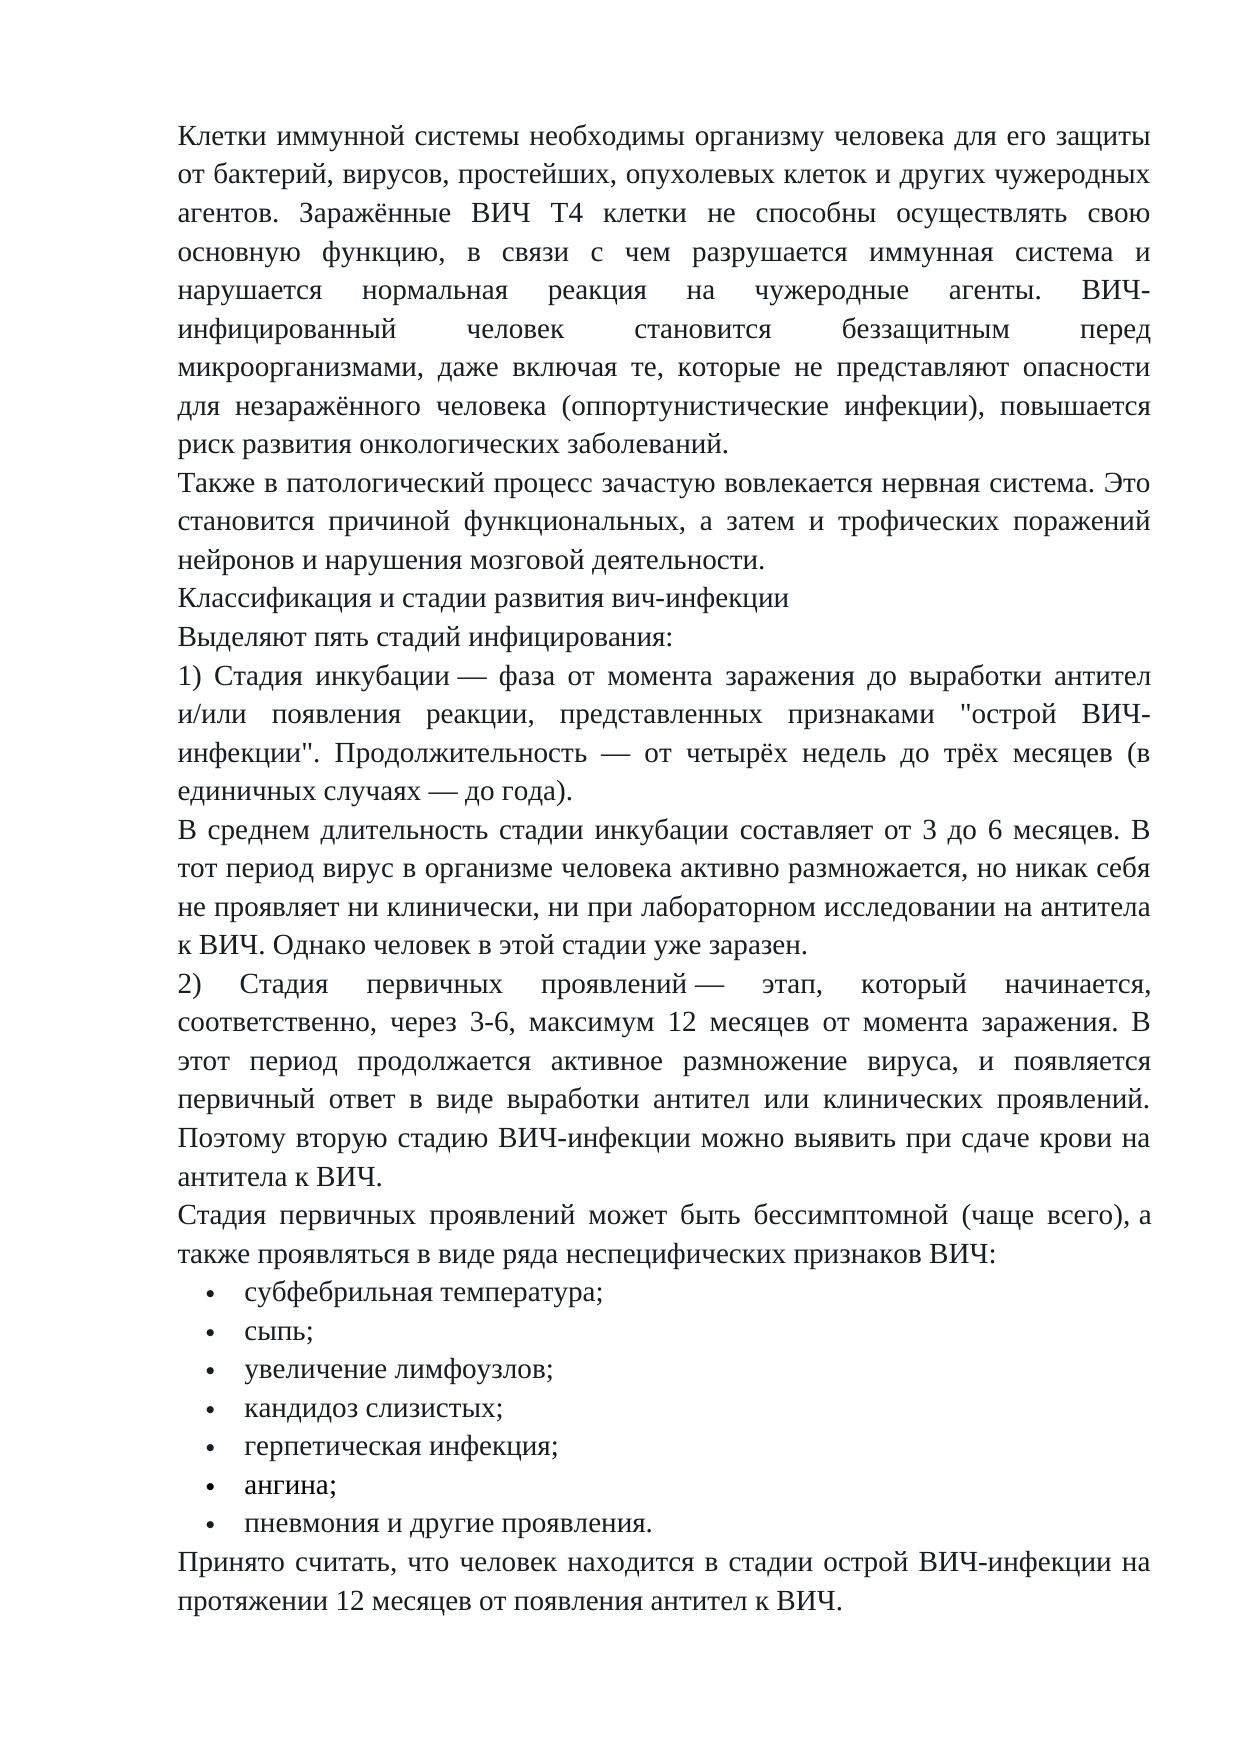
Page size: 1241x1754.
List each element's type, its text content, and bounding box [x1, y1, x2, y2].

text 1) Стадия инкубации — фаза от момента заражения до выработки антител и/или появления реакции, представленных признаками "острой ВИЧ-инфекции". Продолжительность — от четырёх недель до трёх месяцев (в единичных случаях — до года). [177, 658, 1152, 807]
text Клетки иммунной системы необходимы организму человека для его защиты от бактерий, вирусов, простейших, опухолевых клеток и других чужеродных агентов. Заражённые ВИЧ Т4 клетки не способны осуществлять свою основную функцию, в связи с чем разрушается иммунная система и нарушается нормальная реакция на чужеродные агенты. ВИЧ-инфицированный человек становится беззащитным перед микроорганизмами, даже включая те, которые не представляют опасности для незаражённого человека (оппортунистические инфекции), повышается риск развития онкологических заболеваний. [177, 118, 1152, 460]
text Также в патологический процесс зачастую вовлекается нервная система. Это становится причиной функциональных, а затем и трофических поражений нейронов и нарушения мозговой деятельности. [177, 465, 1152, 576]
list пневмония и другие проявления. [207, 1506, 1152, 1539]
text Выделяют пять стадий инфицирования: [177, 619, 1152, 653]
list герпетическая инфекция; [207, 1428, 1152, 1462]
text Классификация и стадии развития вич-инфекции [177, 581, 1152, 614]
list субфебрильная температура; [207, 1274, 1152, 1308]
list кандидоз слизистых; [207, 1390, 1152, 1423]
text 2) Стадия первичных проявлений — этап, который начинается, соответственно, через 3-6, максимум 12 месяцев от момента заражения. В этот период продолжается активное размножение вируса, и появляется первичный ответ в виде выработки антител или клинических проявлений. Поэтому вторую стадию ВИЧ-инфекции можно выявить при сдаче крови на антитела к ВИЧ. [177, 966, 1152, 1192]
list ангина; [207, 1467, 1152, 1501]
list сыпь; [207, 1313, 1152, 1346]
text Принято считать, что человек находится в стадии острой ВИЧ-инфекции на протяжении 12 месяцев от появления антител к ВИЧ. [177, 1544, 1152, 1616]
text В среднем длительность стадии инкубации составляет от 3 до 6 месяцев. В тот период вирус в организме человека активно размножается, но никак себя не проявляет ни клинически, ни при лабораторном исследовании на антитела к ВИЧ. Однако человек в этой стадии уже заразен. [177, 812, 1152, 961]
list увеличение лимфоузлов; [207, 1351, 1152, 1385]
text Стадия первичных проявлений может быть бессимптомной (чаще всего), а также проявляться в виде ряда неспецифических признаков ВИЧ: [177, 1197, 1152, 1269]
